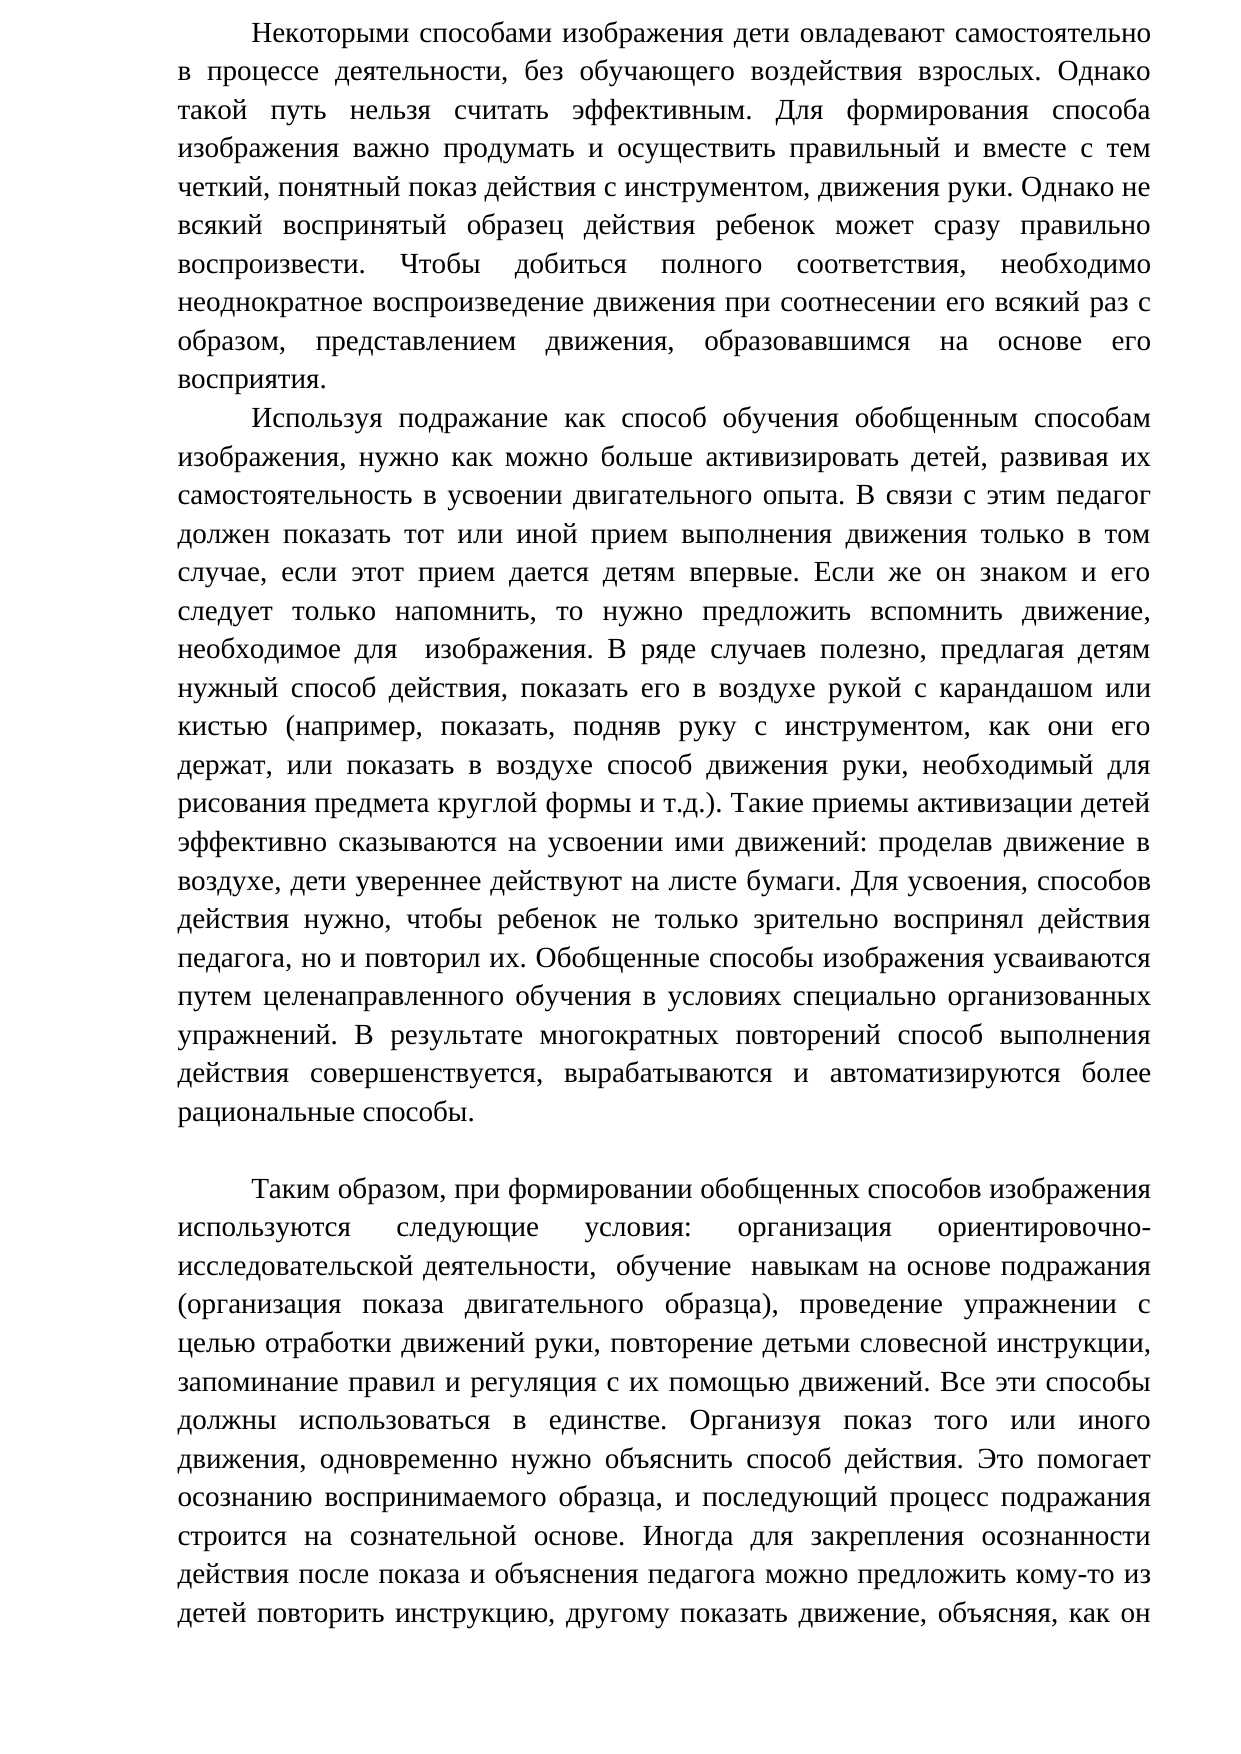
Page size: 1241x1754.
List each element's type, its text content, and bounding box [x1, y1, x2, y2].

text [177, 1171, 1152, 1628]
text Некоторыми способами изображения дети овладевают самостоятельно в процессе деятельности, без обучающего воздействия взрослых. Однако такой путь нельзя считать эффективным. Для формирования способа изображения важно продумать и осуществить правильный и вместе с тем четкий, понятный показ действия с инструментом, движения руки. Однако не всякий воспринятый образец действия ребенок может сразу правильно воспроизвести. Чтобы добиться полного соответствия, необходимо неоднократное воспроизведение движения при соотнесении его всякий раз с образом, представлением движения, образовавшимся на основе его восприятия. [177, 15, 1152, 395]
text Используя подражание как способ обучения обобщенным способам изображения, нужно как можно больше активизировать детей, развивая их самостоятельность в усвоении двигательного опыта. В связи с этим педагог должен показать тот или иной прием выполнения движения только в том случае, если этот прием дается детям впервые. Если же он знаком и его следует только напомнить, то нужно предложить вспомнить движение, необходимое для изображения. В ряде случаев полезно, предлагая детям нужный способ действия, показать его в воздухе рукой с карандашом или кистью (например, показать, подняв руку с инструментом, как они его держат, или показать в воздухе способ движения руки, необходимый для рисования предмета круглой формы и т.д.). Такие приемы активизации детей эффективно сказываются на усвоении ими движений: проделав движение в воздухе, дети увереннее действуют на листе бумаги. Для усвоения, способов действия нужно, чтобы ребенок не только зрительно воспринял действия педагога, но и повторил их. Обобщенные способы изображения усваиваются путем целенаправленного обучения в условиях специально организованных упражнений. В результате многократных повторений способ выполнения действия совершенствуется, вырабатываются и автоматизируются более рациональные способы. [177, 400, 1152, 1127]
